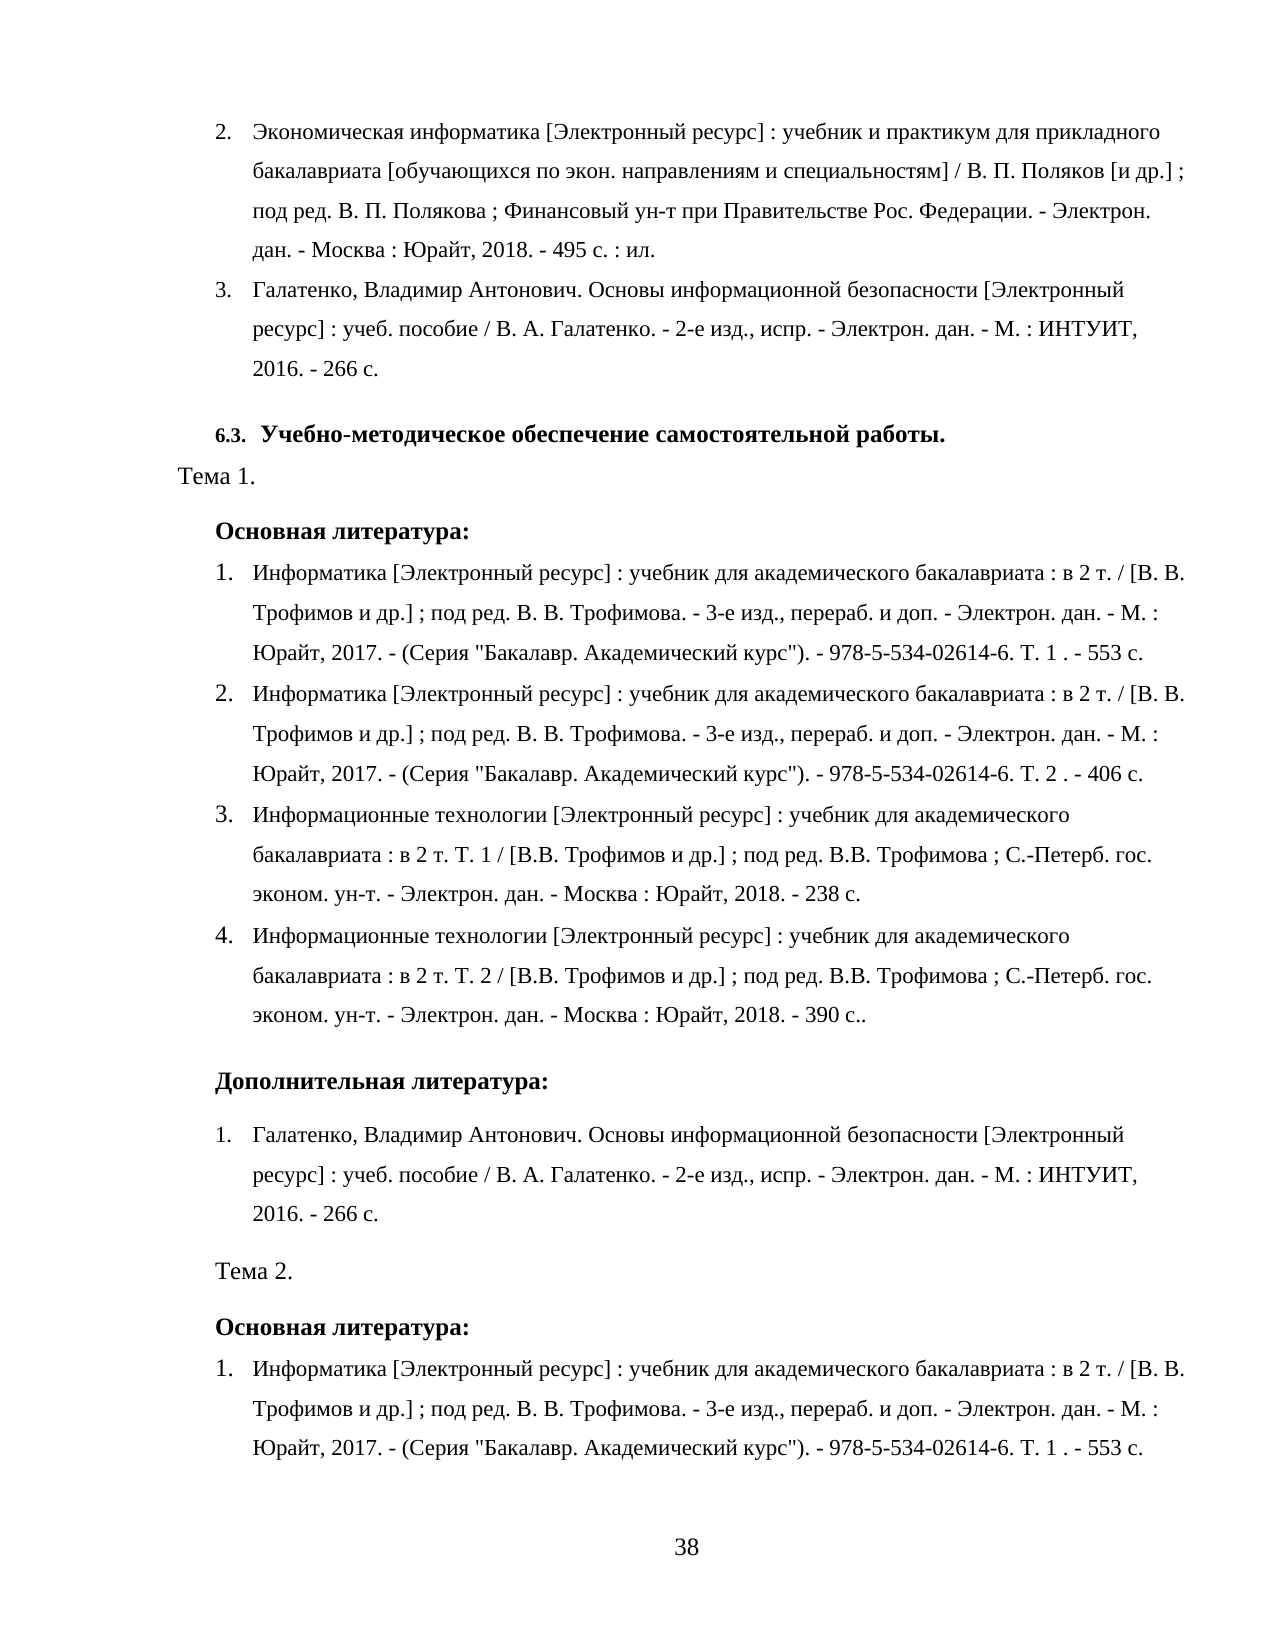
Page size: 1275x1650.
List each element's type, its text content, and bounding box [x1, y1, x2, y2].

list Галатенко, Владимир Антонович. Основы информационной безопасности [Электронный ресурс] : учеб. пособие / В. А. Галатенко. - 2-е изд., испр. - Электрон. дан. - М. : ИНТУИТ, 2016. - 266 c. [215, 276, 1196, 381]
list Экономическая информатика [Электронный ресурс] : учебник и практикум для прикладного бакалавриата [обучающихся по экон. направлениям и специальностям] / В. П. Поляков [и др.] ; под ред. В. П. Полякова ; Финансовый ун-т при Правительстве Рос. Федерации. - Электрон. дан. - Москва : Юрайт, 2018. - 495 c. : ил. [215, 118, 1196, 263]
subtitle Дополнительная литература: [215, 1066, 1196, 1094]
list Информационные технологии [Электронный ресурс] : учебник для академического бакалавриата : в 2 т. Т. 2 / [В.В. Трофимов и др.] ; под ред. В.В. Трофимова ; С.-Петерб. гос. эконом. ун-т. - Электрон. дан. - Москва : Юрайт, 2018. - 390 c.. [215, 920, 1196, 1028]
list Информационные технологии [Электронный ресурс] : учебник для академического бакалавриата : в 2 т. Т. 1 / [В.В. Трофимов и др.] ; под ред. В.В. Трофимова ; С.-Петерб. гос. эконом. ун-т. - Электрон. дан. - Москва : Юрайт, 2018. - 238 c. [215, 799, 1196, 907]
list Галатенко, Владимир Антонович. Основы информационной безопасности [Электронный ресурс] : учеб. пособие / В. А. Галатенко. - 2-е изд., испр. - Электрон. дан. - М. : ИНТУИТ, 2016. - 266 c. [215, 1121, 1196, 1227]
list Информатика [Электронный ресурс] : учебник для академического бакалавриата : в 2 т. / [В. В. Трофимов и др.] ; под ред. В. В. Трофимова. - 3-е изд., перераб. и доп. - Электрон. дан. - М. : Юрайт, 2017. - (Серия "Бакалавр. Академический курс"). - 978-5-534-02614-6. Т. 2 . - 406 c. [215, 678, 1196, 786]
text Тема 1. [177, 461, 1196, 489]
text Тема 2. [215, 1256, 1196, 1285]
subtitle Основная литература: [215, 1312, 1196, 1340]
subtitle Основная литература: [215, 516, 1196, 545]
list Информатика [Электронный ресурс] : учебник для академического бакалавриата : в 2 т. / [В. В. Трофимов и др.] ; под ред. В. В. Трофимова. - 3-е изд., перераб. и доп. - Электрон. дан. - М. : Юрайт, 2017. - (Серия "Бакалавр. Академический курс"). - 978-5-534-02614-6. Т. 1 . - 553 c. [215, 1353, 1196, 1461]
list Информатика [Электронный ресурс] : учебник для академического бакалавриата : в 2 т. / [В. В. Трофимов и др.] ; под ред. В. В. Трофимова. - 3-е изд., перераб. и доп. - Электрон. дан. - М. : Юрайт, 2017. - (Серия "Бакалавр. Академический курс"). - 978-5-534-02614-6. Т. 1 . - 553 c. [215, 557, 1196, 665]
subtitle Учебно-методическое обеспечение самостоятельной работы. [215, 419, 1196, 448]
